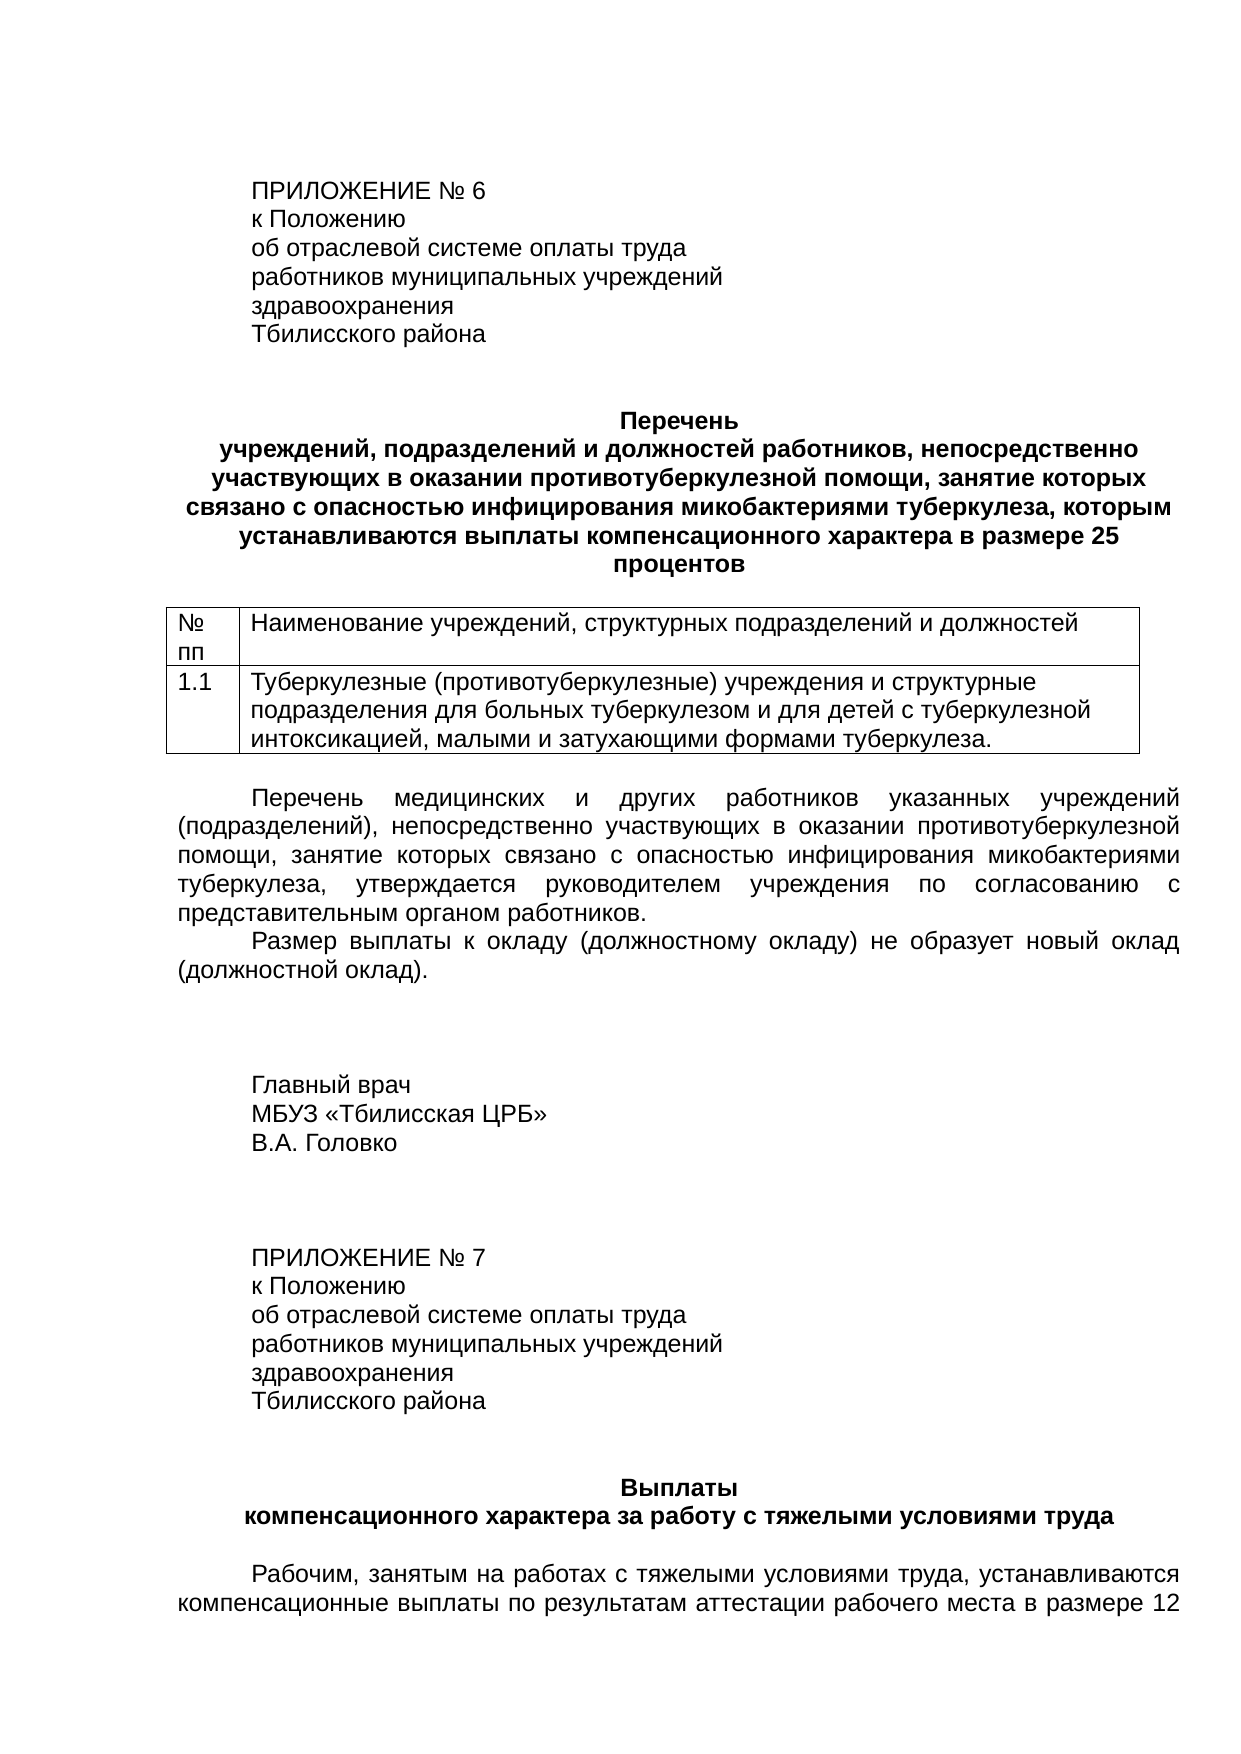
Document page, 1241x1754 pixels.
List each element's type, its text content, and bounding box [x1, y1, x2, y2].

text об отраслевой системе оплаты труда [177, 233, 1181, 262]
table_cell Туберкулезные (противотуберкулезные) учреждения и структурные подразделения для больных туберкулезом и для детей с туберкулезной интоксикацией, малыми и затухающими формами туберкулеза. [240, 666, 1139, 753]
text к Положению [177, 1271, 1181, 1300]
text Главный врач [177, 1070, 1181, 1099]
text компенсационного характера за работу с тяжелыми условиями труда [177, 1501, 1181, 1530]
text В.А. Головко [177, 1127, 1181, 1156]
text Перечень медицинских и других работников указанных учреждений (подразделений), непосредственно участвующих в оказании противотуберкулезной помощи, занятие которых связано с опасностью инфицирования микобактериями туберкулеза, утверждается руководителем учреждения по согласованию с представительным органом работников. [177, 782, 1181, 926]
table_cell 1.1 [167, 666, 239, 753]
text ПРИЛОЖЕНИЕ № 6 [177, 176, 1181, 204]
text Выплаты [177, 1472, 1181, 1501]
text МБУЗ «Тбилисская ЦРБ» [177, 1099, 1181, 1127]
text об отраслевой системе оплаты труда [177, 1300, 1181, 1329]
text здравоохранения [177, 291, 1181, 319]
table_header Наименование учреждений, структурных подразделений и должностей [240, 608, 1139, 665]
text работников муниципальных учреждений [177, 262, 1181, 291]
text ПРИЛОЖЕНИЕ № 7 [177, 1242, 1181, 1271]
text здравоохранения [177, 1357, 1181, 1386]
text Размер выплаты к окладу (должностному окладу) не образует новый оклад (должностной оклад). [177, 926, 1181, 984]
table_header № пп [167, 608, 239, 665]
text работников муниципальных учреждений [177, 1329, 1181, 1357]
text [177, 1559, 1181, 1616]
text Тбилисского района [177, 319, 1181, 348]
text к Положению [177, 204, 1181, 233]
text учреждений, подразделений и должностей работников, непосредственно участвующих в оказании противотуберкулезной помощи, занятие которых связано с опасностью инфицирования микобактериями туберкулеза, которым устанавливаются выплаты компенсационного характера в размере 25 процентов [177, 434, 1181, 578]
text Перечень [177, 406, 1181, 434]
text Тбилисского района [177, 1386, 1181, 1415]
